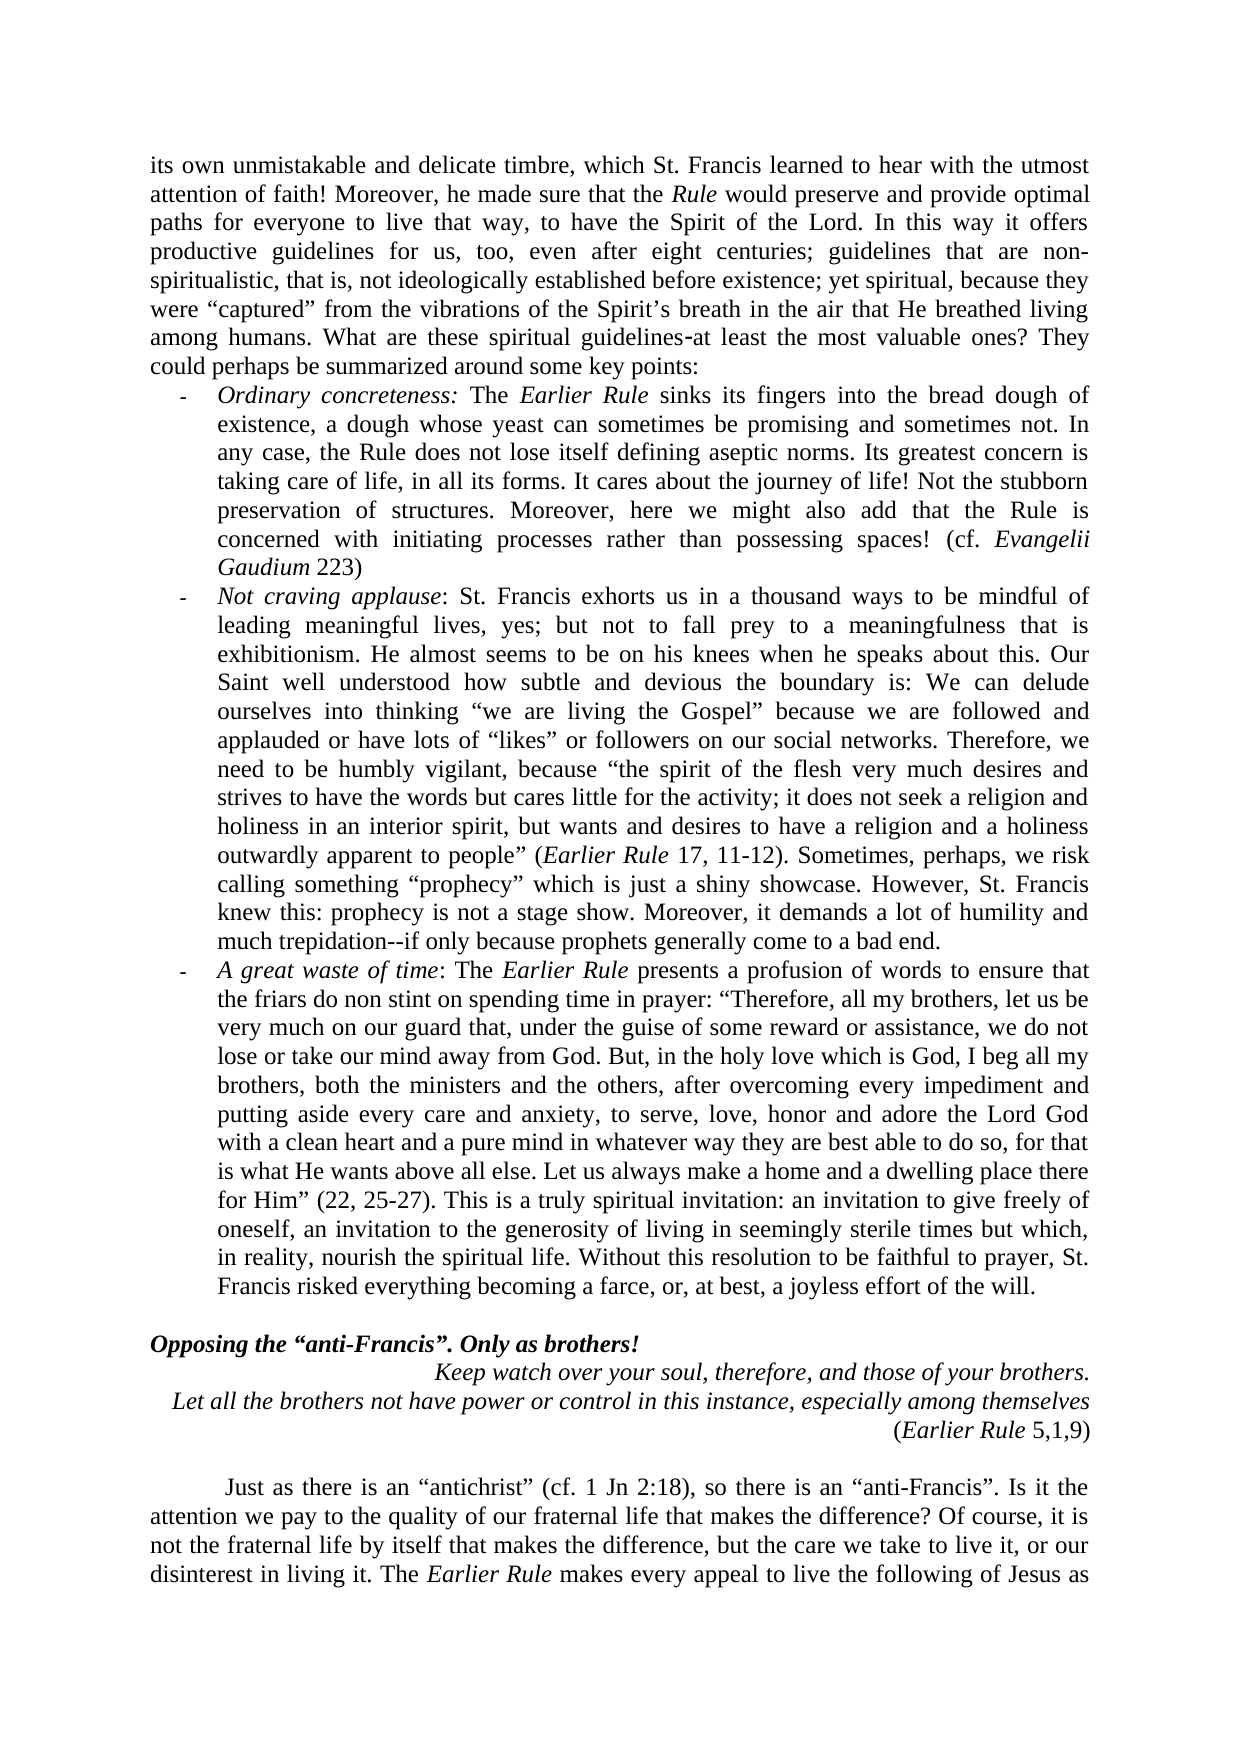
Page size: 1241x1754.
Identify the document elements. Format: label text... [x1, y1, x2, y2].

text Let all the brothers not have power or control in this instance, especially among themselves (Earlier Rule 5,1,9) [150, 1386, 1090, 1444]
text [150, 1472, 1090, 1587]
list Not craving applause: St. Francis exhorts us in a thousand ways to be mindful of leading meaningful lives, yes; but not to fall prey to a meaningfulness that is exhibitionism. He almost seems to be on his knees when he speaks about this. Our Saint well understood how subtle and devious the boundary is: We can delude ourselves into thinking “we are living the Gospel” because we are followed and applauded or have lots of “likes” or followers on our social networks. Therefore, we need to be humbly vigilant, because “the spirit of the flesh very much desires and strives to have the words but cares little for the activity; it does not seek a religion and holiness in an interior spirit, but wants and desires to have a religion and a holiness outwardly apparent to people” (Earlier Rule 17, 11-12). Sometimes, perhaps, we risk calling something “prophecy” which is just a shiny showcase. However, St. Francis knew this: prophecy is not a stage show. Moreover, it demands a lot of humility and much trepidation--if only because prophets generally come to a bad end. [179, 581, 1090, 955]
text Keep watch over your soul, therefore, and those of your brothers. [150, 1357, 1090, 1386]
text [150, 150, 1090, 380]
text Opposing the “anti-Francis”. Only as brothers! [150, 1329, 1090, 1357]
list Ordinary concreteness: The Earlier Rule sinks its fingers into the bread dough of existence, a dough whose yeast can sometimes be promising and sometimes not. In any case, the Rule does not lose itself defining aseptic norms. Its greatest concern is taking care of life, in all its forms. It cares about the journey of life! Not the stubborn preservation of structures. Moreover, here we might also add that the Rule is concerned with initiating processes rather than possessing spaces! (cf. Evangelii Gaudium 223) [179, 380, 1090, 581]
list A great waste of time: The Earlier Rule presents a profusion of words to ensure that the friars do non stint on spending time in prayer: “Therefore, all my brothers, let us be very much on our guard that, under the guise of some reward or assistance, we do not lose or take our mind away from God. But, in the holy love which is God, I beg all my brothers, both the ministers and the others, after overcoming every impediment and putting aside every care and anxiety, to serve, love, honor and adore the Lord God with a clean heart and a pure mind in whatever way they are best able to do so, for that is what He wants above all else. Let us always make a home and a dwelling place there for Him” (22, 25-27). This is a truly spiritual invitation: an invitation to give freely of oneself, an invitation to the generosity of living in seemingly sterile times but which, in reality, nourish the spiritual life. Without this resolution to be faithful to prayer, St. Francis risked everything becoming a farce, or, at best, a joyless effort of the will. [179, 955, 1090, 1300]
